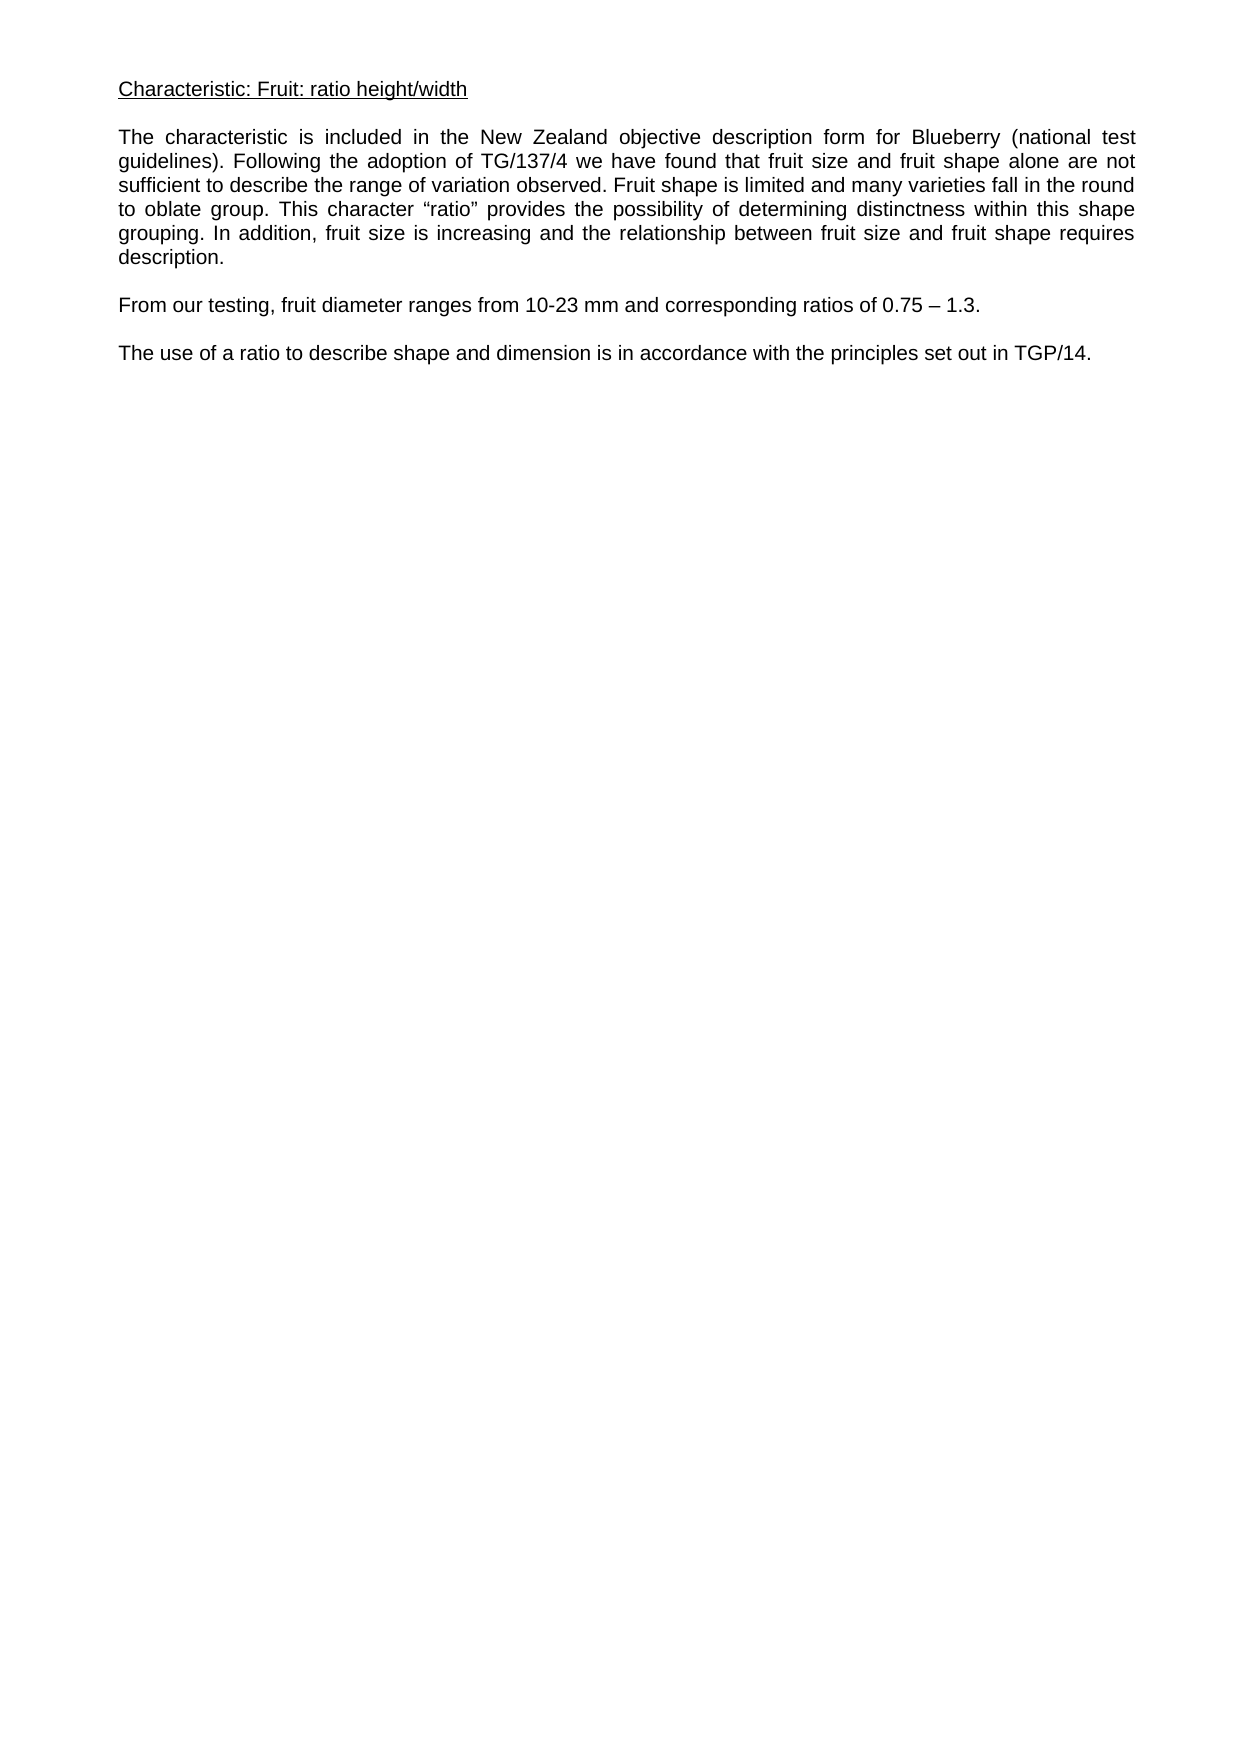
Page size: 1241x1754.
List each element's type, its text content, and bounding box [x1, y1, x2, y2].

text The characteristic is included in the New Zealand objective description form for Blueberry (national test guidelines). Following the adoption of TG/137/4 we have found that fruit size and fruit shape alone are not sufficient to describe the range of variation observed. Fruit shape is limited and many varieties fall in the round to oblate group. This character “ratio” provides the possibility of determining distinctness within this shape grouping. In addition, fruit size is increasing and the relationship between fruit size and fruit shape requires description. [118, 125, 1137, 269]
text Characteristic: Fruit: ratio height/width [118, 77, 1122, 101]
text The use of a ratio to describe shape and dimension is in accordance with the principles set out in TGP/14. [118, 341, 1137, 364]
text From our testing, fruit diameter ranges from 10-23 mm and corresponding ratios of 0.75 – 1.3. [118, 293, 1137, 317]
